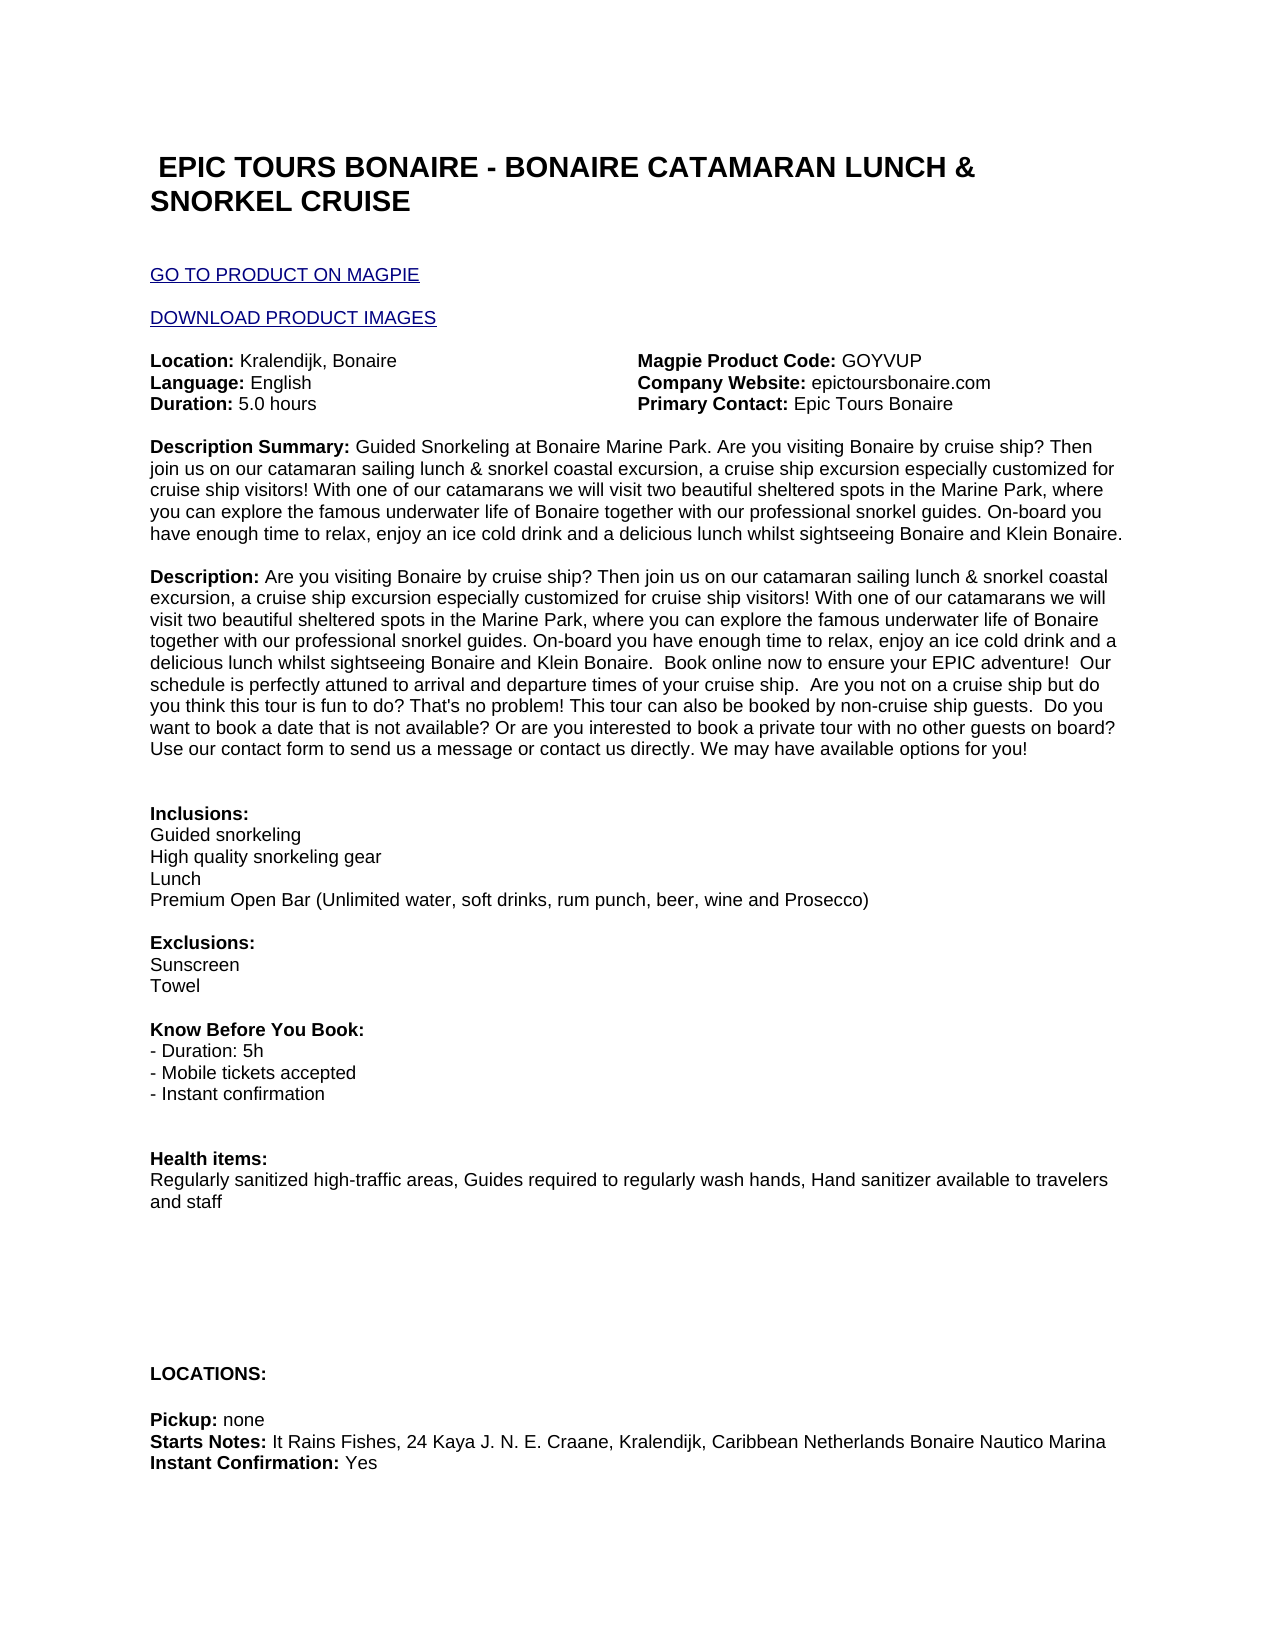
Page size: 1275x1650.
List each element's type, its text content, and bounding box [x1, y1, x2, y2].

text - Instant confirmation [150, 1083, 1125, 1104]
text - Mobile tickets accepted [150, 1061, 1125, 1083]
table_header Magpie Product Code: GOYVUP Company Website: epictoursbonaire.com Primary Contact: Epic Tours Bonaire [626, 350, 1114, 414]
text Sunscreen [150, 954, 1125, 975]
text Inclusions: [150, 803, 1125, 824]
text Health items: [150, 1148, 1125, 1169]
text Description Summary: Guided Snorkeling at Bonaire Marine Park. Are you visiting Bonaire by cruise ship? Then join us on our catamaran sailing lunch & snorkel coastal excursion, a cruise ship excursion especially customized for cruise ship visitors! With one of our catamarans we will visit two beautiful sheltered spots in the Marine Park, where you can explore the famous underwater life of Bonaire together with our professional snorkel guides. On-board you have enough time to relax, enjoy an ice cold drink and a delicious lunch whilst sightseeing Bonaire and Klein Bonaire. [150, 436, 1125, 544]
subtitle Epic Tours Bonaire - Bonaire Catamaran Lunch & Snorkel Cruise [150, 150, 1125, 217]
text Exclusions: [150, 932, 1125, 954]
text Know Before You Book: [150, 1018, 1125, 1040]
text Regularly sanitized high-traffic areas, Guides required to regularly wash hands, Hand sanitizer available to travelers and staff [150, 1169, 1125, 1212]
text Instant Confirmation: Yes [150, 1452, 1125, 1474]
text Guided snorkeling [150, 824, 1125, 846]
text GO TO PRODUCT ON MAGPIE [150, 264, 1125, 285]
table_header Location: Kralendijk, Bonaire Language: English Duration: 5.0 hours [139, 350, 626, 414]
text Premium Open Bar (Unlimited water, soft drinks, rum punch, beer, wine and Prosecco) [150, 889, 1125, 911]
text DOWNLOAD PRODUCT IMAGES [150, 307, 1125, 328]
text Description: Are you visiting Bonaire by cruise ship? Then join us on our catamaran sailing lunch & snorkel coastal excursion, a cruise ship excursion especially customized for cruise ship visitors! With one of our catamarans we will visit two beautiful sheltered spots in the Marine Park, where you can explore the famous underwater life of Bonaire together with our professional snorkel guides. On-board you have enough time to relax, enjoy an ice cold drink and a delicious lunch whilst sightseeing Bonaire and Klein Bonaire. Book online now to ensure your EPIC adventure! Our schedule is perfectly attuned to arrival and departure times of your cruise ship. Are you not on a cruise ship but do you think this tour is fun to do? That's no problem! This tour can also be booked by non-cruise ship guests. Do you want to book a date that is not available? Or are you interested to book a private tour with no other guests on board? Use our contact form to send us a message or contact us directly. We may have available options for you! [150, 566, 1125, 759]
text Lunch [150, 867, 1125, 889]
text Towel [150, 975, 1125, 997]
text Pickup: none [150, 1409, 1125, 1431]
text High quality snorkeling gear [150, 846, 1125, 867]
text Starts Notes: It Rains Fishes, 24 Kaya J. N. E. Craane, Kralendijk, Caribbean Netherlands Bonaire Nautico Marina [150, 1431, 1125, 1452]
text - Duration: 5h [150, 1040, 1125, 1061]
subtitle Locations: [150, 1363, 1125, 1384]
